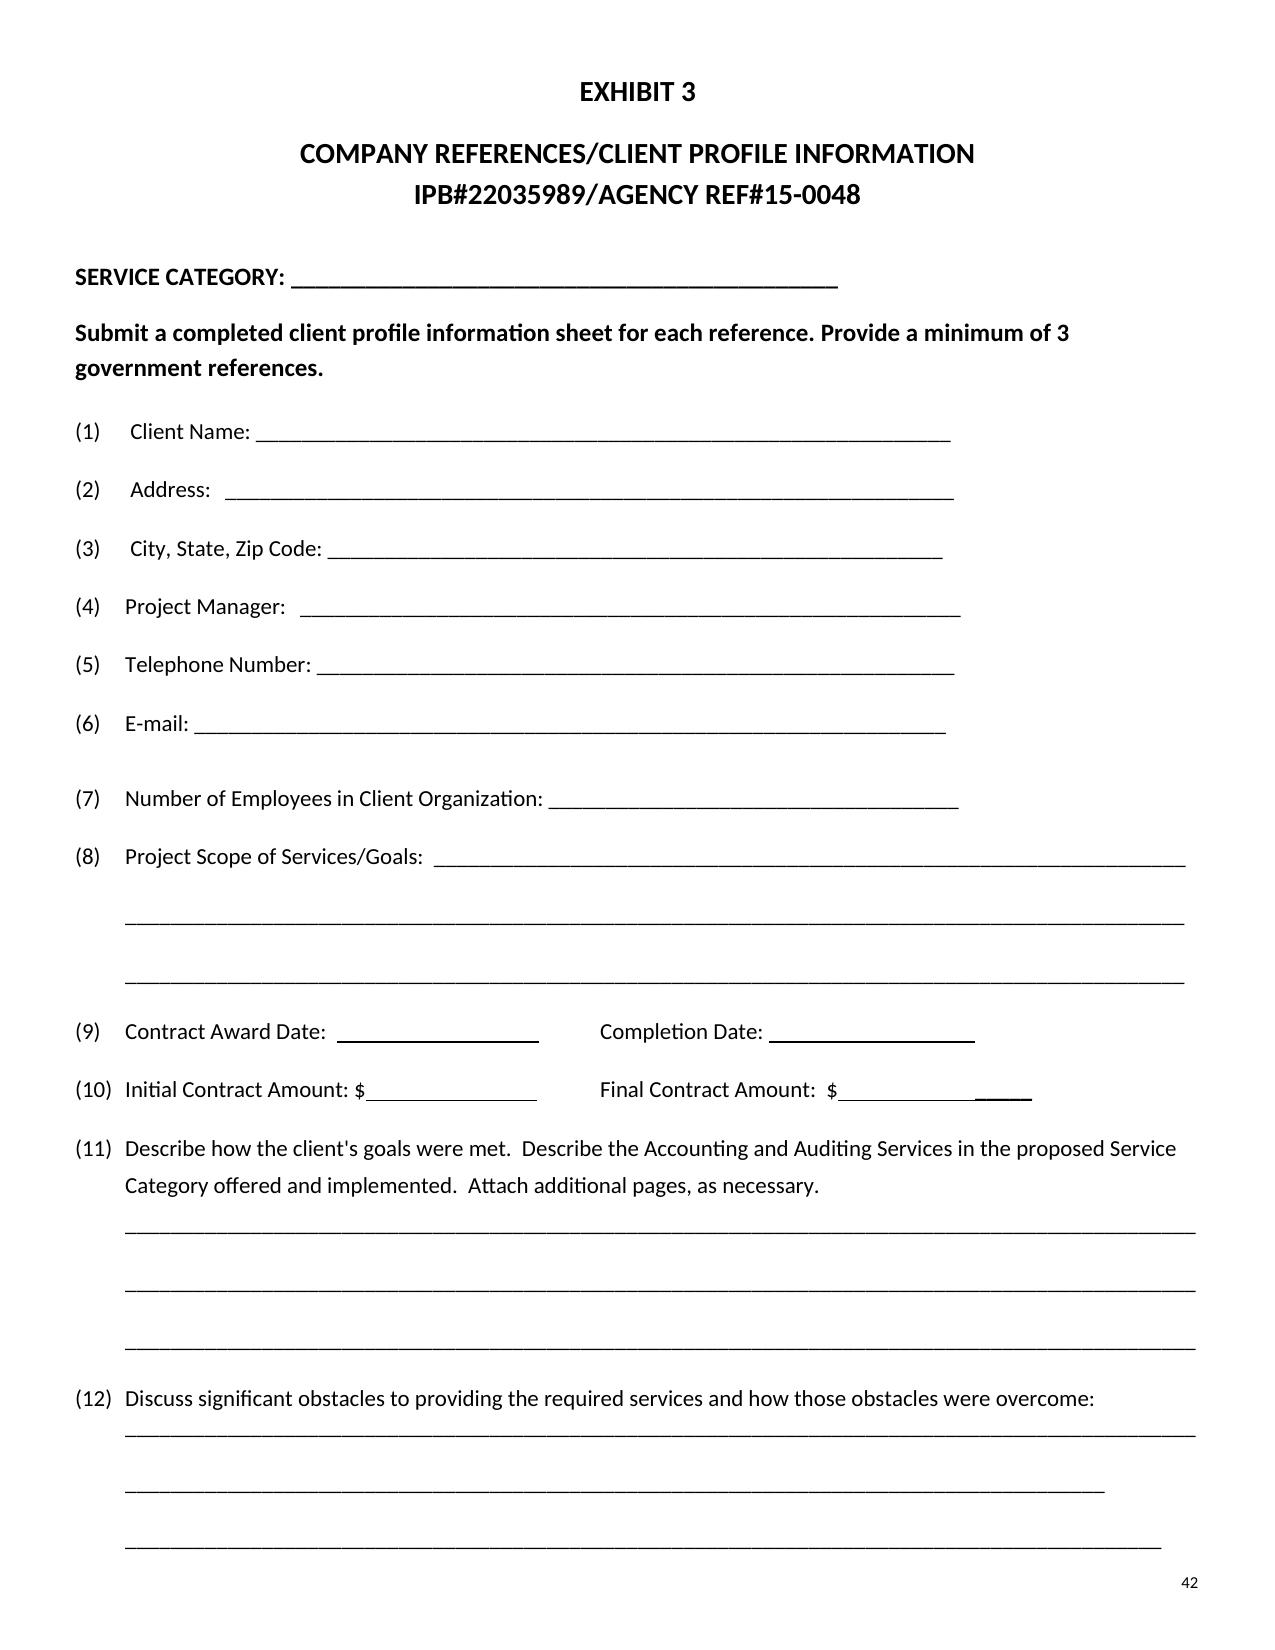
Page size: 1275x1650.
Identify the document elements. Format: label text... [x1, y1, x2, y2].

text (9) Contract Award Date: Completion Date: [75, 1008, 1200, 1045]
text (7) Number of Employees in Client Organization: ____________________________________ [75, 774, 1200, 812]
text ___________________________________________________________________________________________ [125, 1524, 1200, 1552]
text ______________________________________________________________________________________ [125, 1468, 1200, 1496]
text (3) City, State, Zip Code: ______________________________________________________ [75, 524, 1200, 562]
text (5) Telephone Number: ________________________________________________________ [75, 641, 1200, 679]
text Submit a completed client profile information sheet for each reference. Provide a minimum of 3 government references. [75, 317, 1200, 382]
text EXHIBIT 3 [75, 73, 1200, 109]
text (1) Client Name: _____________________________________________________________ [75, 408, 1200, 445]
text ______________________________________________________________________________________________ [125, 1412, 1200, 1440]
text _____________________________________________________________________________________________ [75, 949, 1200, 987]
text (8) Project Scope of Services/Goals: __________________________________________________________________ [75, 833, 1200, 870]
text (4) Project Manager: __________________________________________________________ [75, 583, 1200, 620]
list Describe how the client's goals were met. Describe the Accounting and Auditing Services in the proposed Service Category offered and implemented. Attach additional pages, as necessary. [75, 1124, 1200, 1199]
text IPB#22035989/AGENCY REF#15-0048 [75, 176, 1200, 212]
text ______________________________________________________________________________________________ [125, 1199, 1200, 1237]
text ______________________________________________________________________________________________ [125, 1258, 1200, 1295]
list E-mail: __________________________________________________________________ [75, 699, 1200, 737]
text (10) Initial Contract Amount: $ Final Contract Amount: $ _____ [75, 1066, 1200, 1104]
text (2) Address: ________________________________________________________________ [75, 466, 1200, 504]
text ______________________________________________________________________________________________ [125, 1316, 1200, 1354]
text _____________________________________________________________________________________________ [75, 891, 1200, 929]
text SERVICE CATEGORY: ____________________________________________ [75, 261, 1200, 292]
text COMPANY REFERENCES/CLIENT PROFILE INFORMATION [75, 135, 1200, 171]
list Discuss significant obstacles to providing the required services and how those obstacles were overcome: [75, 1374, 1200, 1412]
